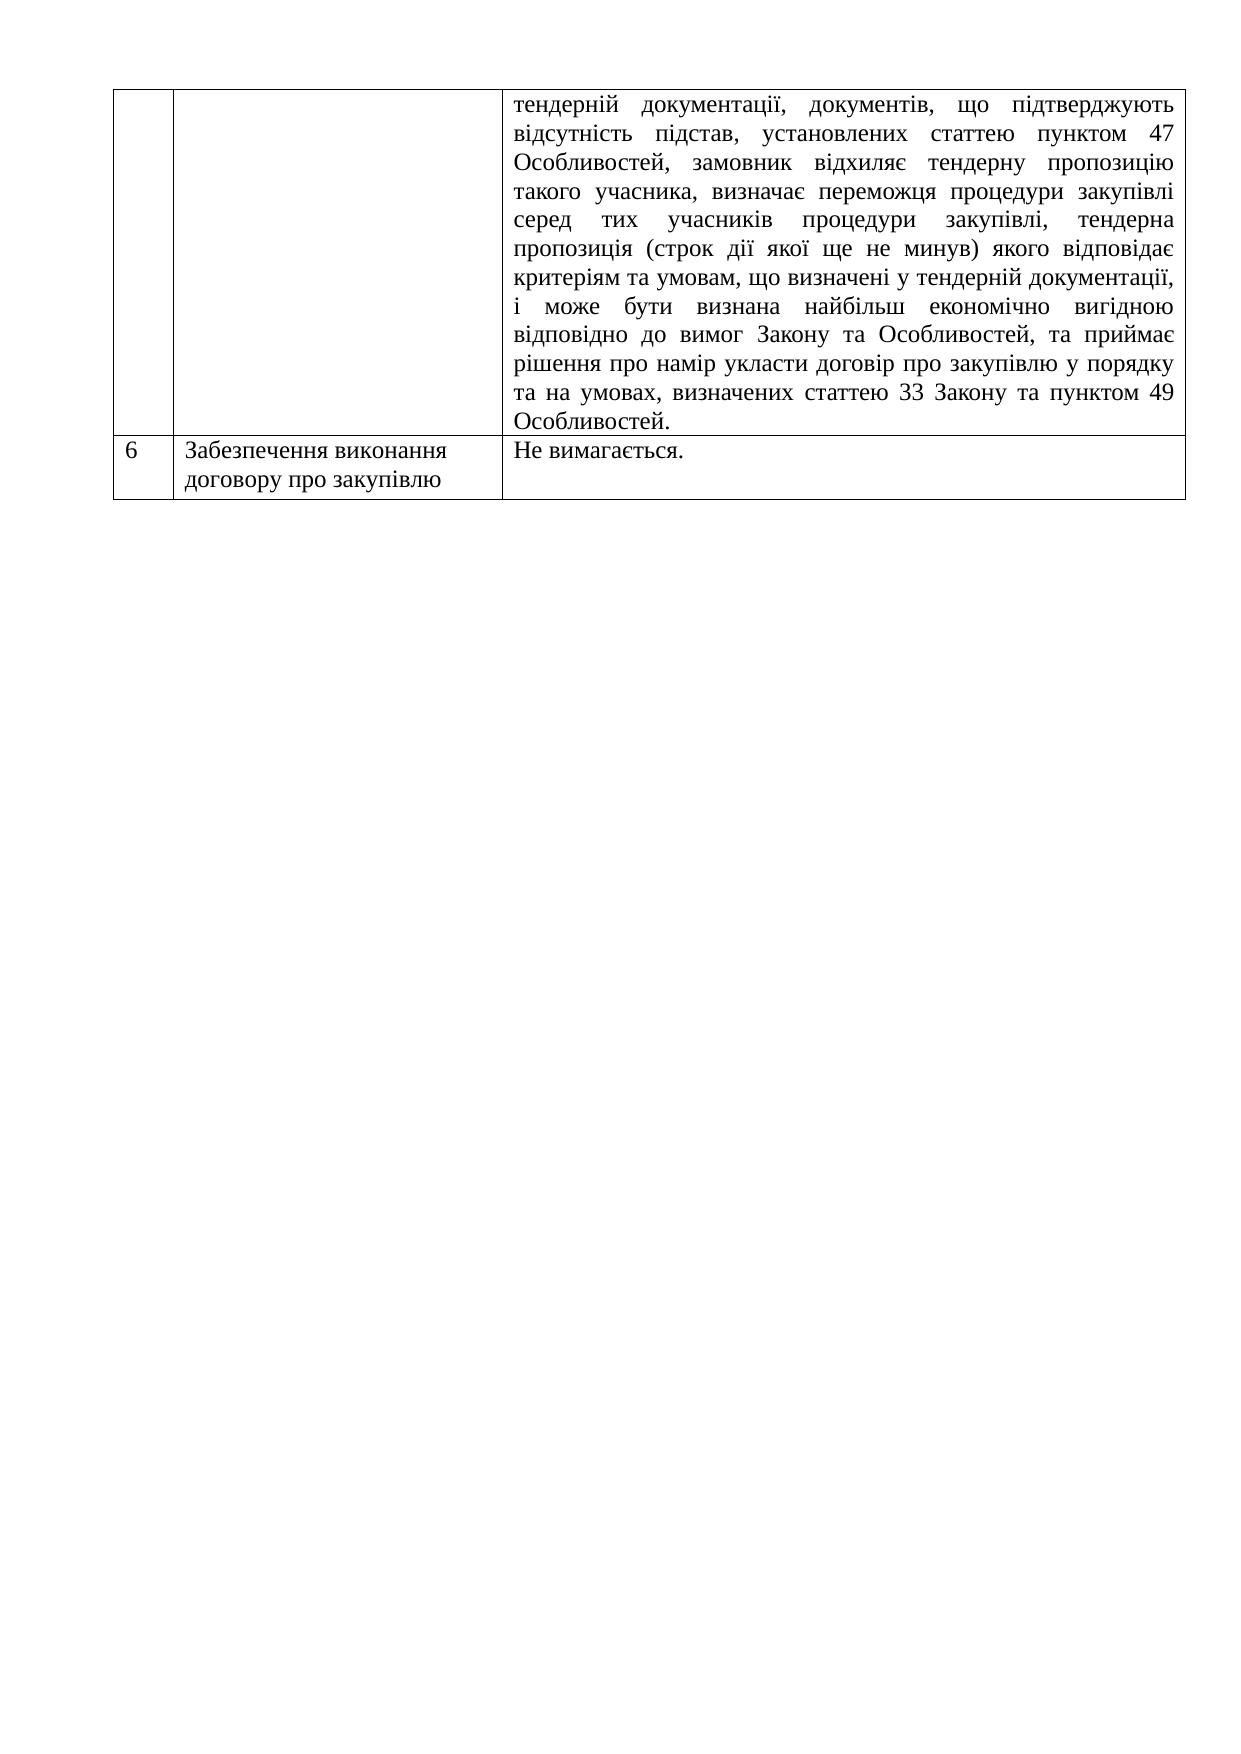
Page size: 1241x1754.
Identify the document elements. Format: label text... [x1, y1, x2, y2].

table_cell 5 [114, 90, 173, 434]
table_cell Не вимагається. [503, 436, 1185, 499]
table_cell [174, 90, 502, 434]
table_cell 6 [114, 436, 173, 499]
table_cell Забезпечення виконання договору про закупівлю [174, 436, 502, 499]
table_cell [503, 90, 1185, 434]
